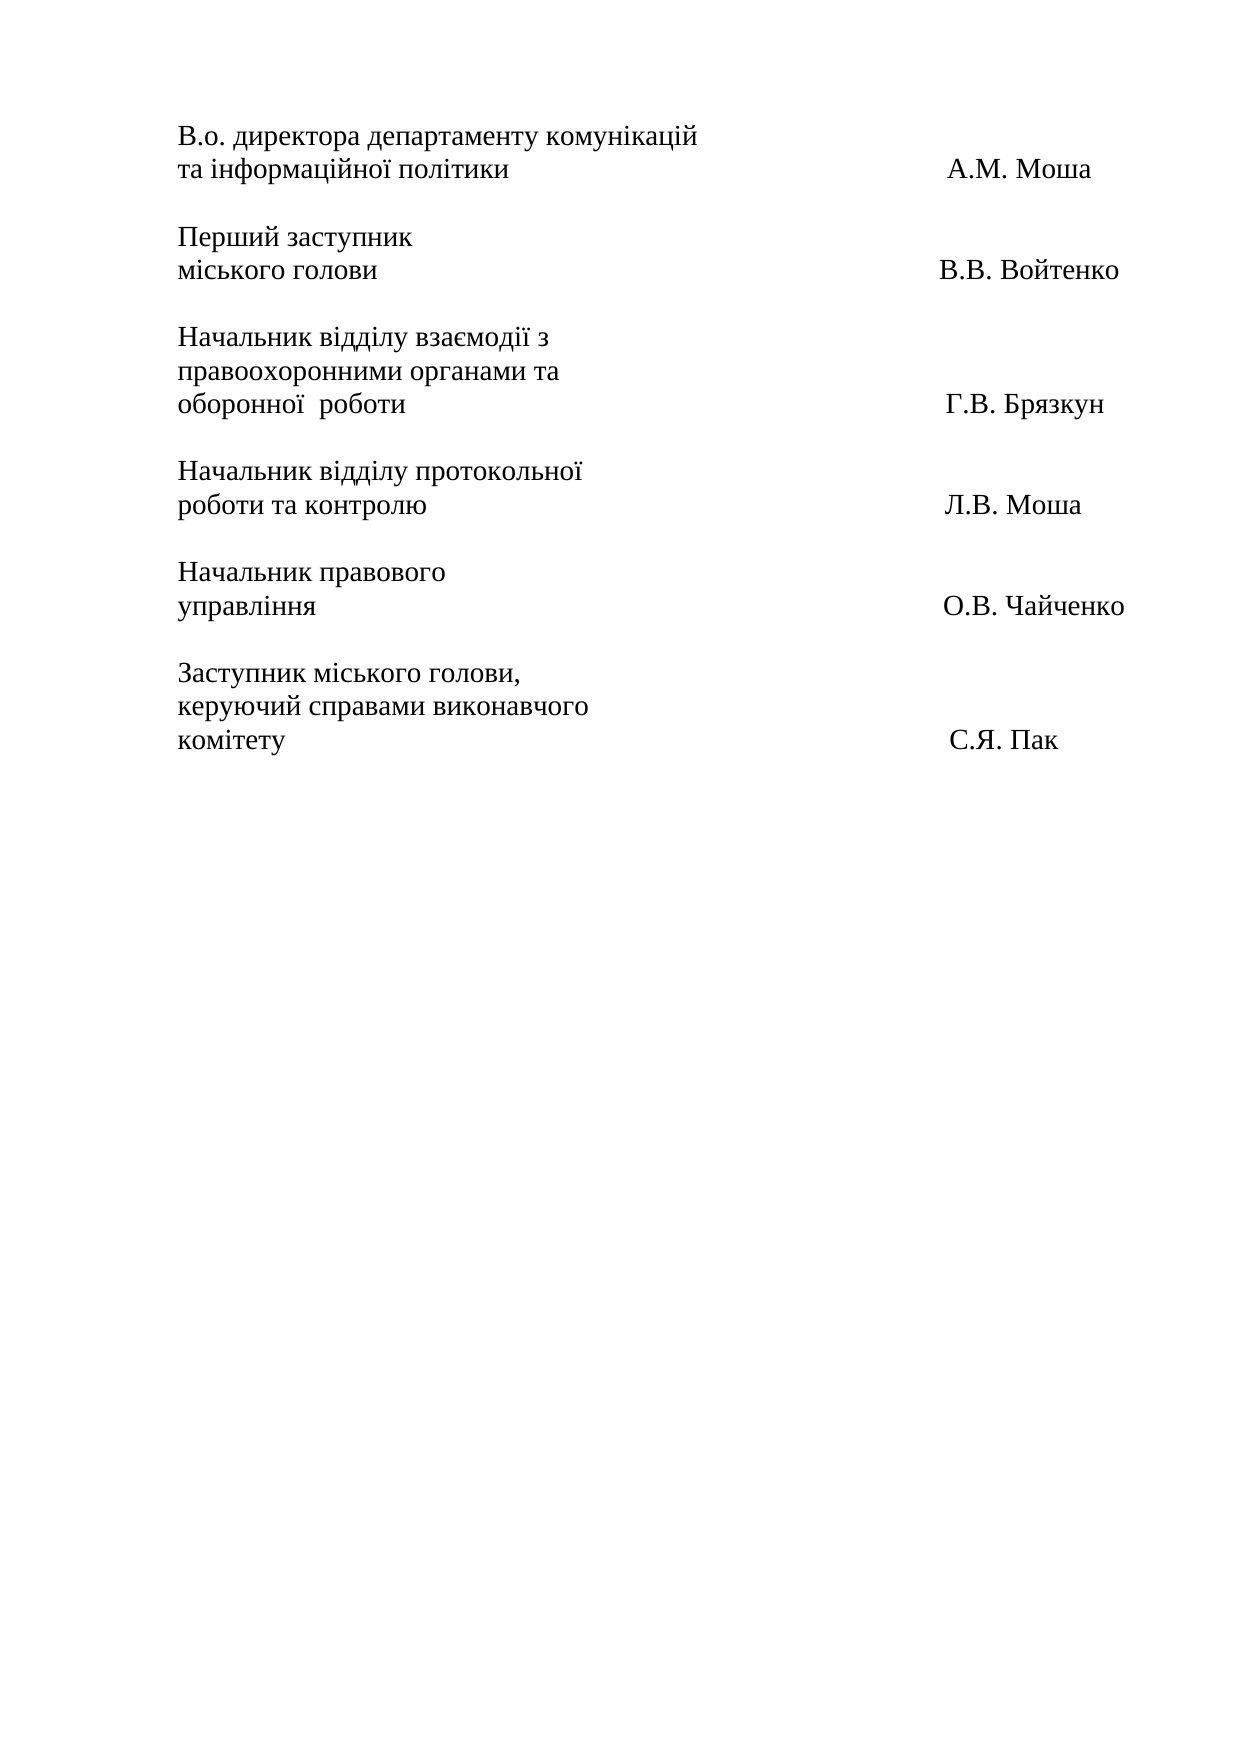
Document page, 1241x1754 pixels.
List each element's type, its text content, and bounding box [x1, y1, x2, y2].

text оборонної роботи Г.В. Брязкун [177, 386, 1152, 420]
text та інформаційної політики А.М. Моша [177, 152, 1152, 185]
text В.о. директора департаменту комунікацій [177, 118, 1152, 152]
text Начальник відділу протокольної [177, 453, 1152, 487]
text комітету С.Я. Пак [177, 722, 1152, 755]
text Начальник правового [177, 554, 1152, 588]
text правоохоронними органами та [177, 353, 1152, 386]
text Перший заступник [177, 219, 1152, 252]
text керуючий справами виконавчого [177, 688, 1152, 722]
text роботи та контролю Л.В. Моша [177, 487, 1152, 521]
text міського голови В.В. Войтенко [177, 252, 1152, 286]
text Начальник відділу взаємодії з [177, 319, 1152, 353]
text управління О.В. Чайченко [177, 588, 1152, 621]
text Заступник міського голови, [177, 655, 1152, 688]
